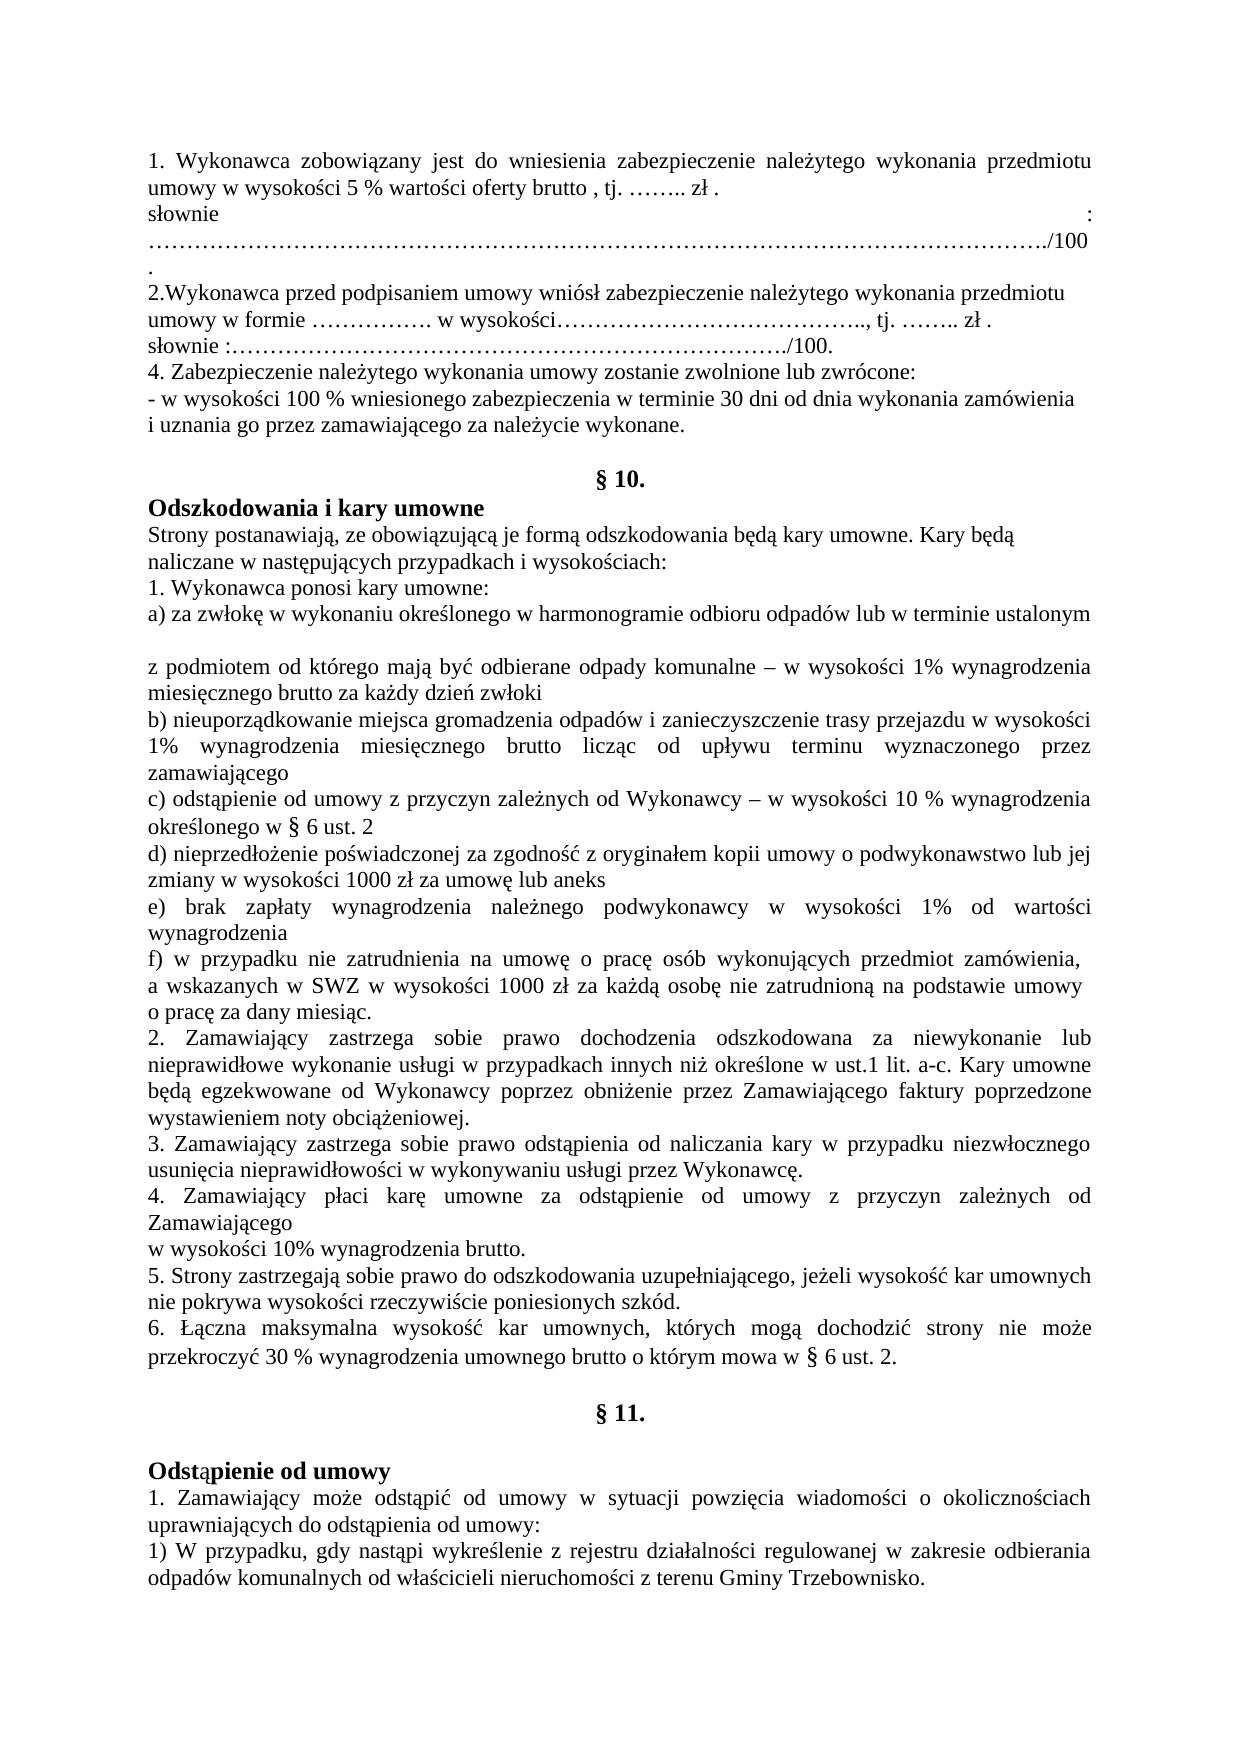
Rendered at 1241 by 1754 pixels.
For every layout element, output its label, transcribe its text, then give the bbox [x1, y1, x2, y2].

text 5. Strony zastrzegają sobie prawo do odszkodowania uzupełniającego, jeżeli wysokość kar umownych nie pokrywa wysokości rzeczywiście poniesionych szkód. [148, 1262, 1093, 1314]
text słownie :………………………………………………………………………………………………………./100. [148, 200, 1093, 279]
text 4. Zabezpieczenie należytego wykonania umowy zostanie zwolnione lub zwrócone: [148, 358, 1093, 385]
text § 10. [148, 464, 1093, 493]
text 2. Zamawiający zastrzega sobie prawo dochodzenia odszkodowana za niewykonanie lub nieprawidłowe wykonanie usługi w przypadkach innych niż określone w ust.1 lit. a-c. Kary umowne będą egzekwowane od Wykonawcy poprzez obniżenie przez Zamawiającego faktury poprzedzone wystawieniem noty obciążeniowej. [148, 1024, 1093, 1130]
text 4. Zamawiający płaci karę umowne za odstąpienie od umowy z przyczyn zależnych od Zamawiającego w wysokości 10% wynagrodzenia brutto. [148, 1183, 1093, 1262]
text d) nieprzedłożenie poświadczonej za zgodność z oryginałem kopii umowy o podwykonawstwo lub jej zmiany w wysokości 1000 zł za umowę lub aneks [148, 840, 1093, 893]
text 1. Wykonawca ponosi kary umowne: [148, 574, 1093, 600]
text 1. Zamawiający może odstąpić od umowy w sytuacji powzięcia wiadomości o okolicznościach uprawniających do odstąpienia od umowy: [148, 1484, 1093, 1537]
text e) brak zapłaty wynagrodzenia należnego podwykonawcy w wysokości 1% od wartości wynagrodzenia [148, 893, 1093, 945]
text 3. Zamawiający zastrzega sobie prawo odstąpienia od naliczania kary w przypadku niezwłocznego usunięcia nieprawidłowości w wykonywaniu usługi przez Wykonawcę. [148, 1130, 1093, 1183]
text naliczane w następujących przypadkach i wysokościach: [148, 548, 1093, 574]
text 1. Wykonawca zobowiązany jest do wniesienia zabezpieczenie należytego wykonania przedmiotu umowy w wysokości 5 % wartości oferty brutto , tj. …….. zł . [148, 148, 1093, 200]
text a) za zwłokę w wykonaniu określonego w harmonogramie odbioru odpadów lub w terminie ustalonym z podmiotem od którego mają być odbierane odpady komunalne – w wysokości 1% wynagrodzenia miesięcznego brutto za każdy dzień zwłoki [148, 600, 1093, 706]
text Odstąpienie od umowy [148, 1456, 1093, 1484]
text umowy w formie ……………. w wysokości………………………………….., tj. …….. zł . [148, 306, 1093, 332]
text c) odstąpienie od umowy z przyczyn zależnych od Wykonawcy – w wysokości 10 % wynagrodzenia określonego w § 6 ust. 2 [148, 785, 1093, 840]
text - w wysokości 100 % wniesionego zabezpieczenia w terminie 30 dni od dnia wykonania zamówienia [148, 385, 1093, 411]
text Odszkodowania i kary umowne [148, 493, 1093, 521]
text § 11. [148, 1398, 1093, 1427]
text 2.Wykonawca przed podpisaniem umowy wniósł zabezpieczenie należytego wykonania przedmiotu [148, 279, 1093, 306]
text Strony postanawiają, ze obowiązującą je formą odszkodowania będą kary umowne. Kary będą [148, 521, 1093, 548]
text b) nieuporządkowanie miejsca gromadzenia odpadów i zanieczyszczenie trasy przejazdu w wysokości 1% wynagrodzenia miesięcznego brutto licząc od upływu terminu wyznaczonego przez zamawiającego [148, 706, 1093, 785]
text 1) W przypadku, gdy nastąpi wykreślenie z rejestru działalności regulowanej w zakresie odbierania odpadów komunalnych od właścicieli nieruchomości z terenu Gminy Trzebownisko. [148, 1537, 1093, 1590]
text i uznania go przez zamawiającego za należycie wykonane. [148, 411, 1093, 437]
text f) w przypadku nie zatrudnienia na umowę o pracę osób wykonujących przedmiot zamówienia, a wskazanych w SWZ w wysokości 1000 zł za każdą osobę nie zatrudnioną na podstawie umowy o pracę za dany miesiąc. [148, 945, 1093, 1024]
text 6. Łączna maksymalna wysokość kar umownych, których mogą dochodzić strony nie może przekroczyć 30 % wynagrodzenia umownego brutto o którym mowa w § 6 ust. 2. [148, 1314, 1093, 1369]
text słownie :………………………………………………………………./100. [148, 332, 1093, 358]
